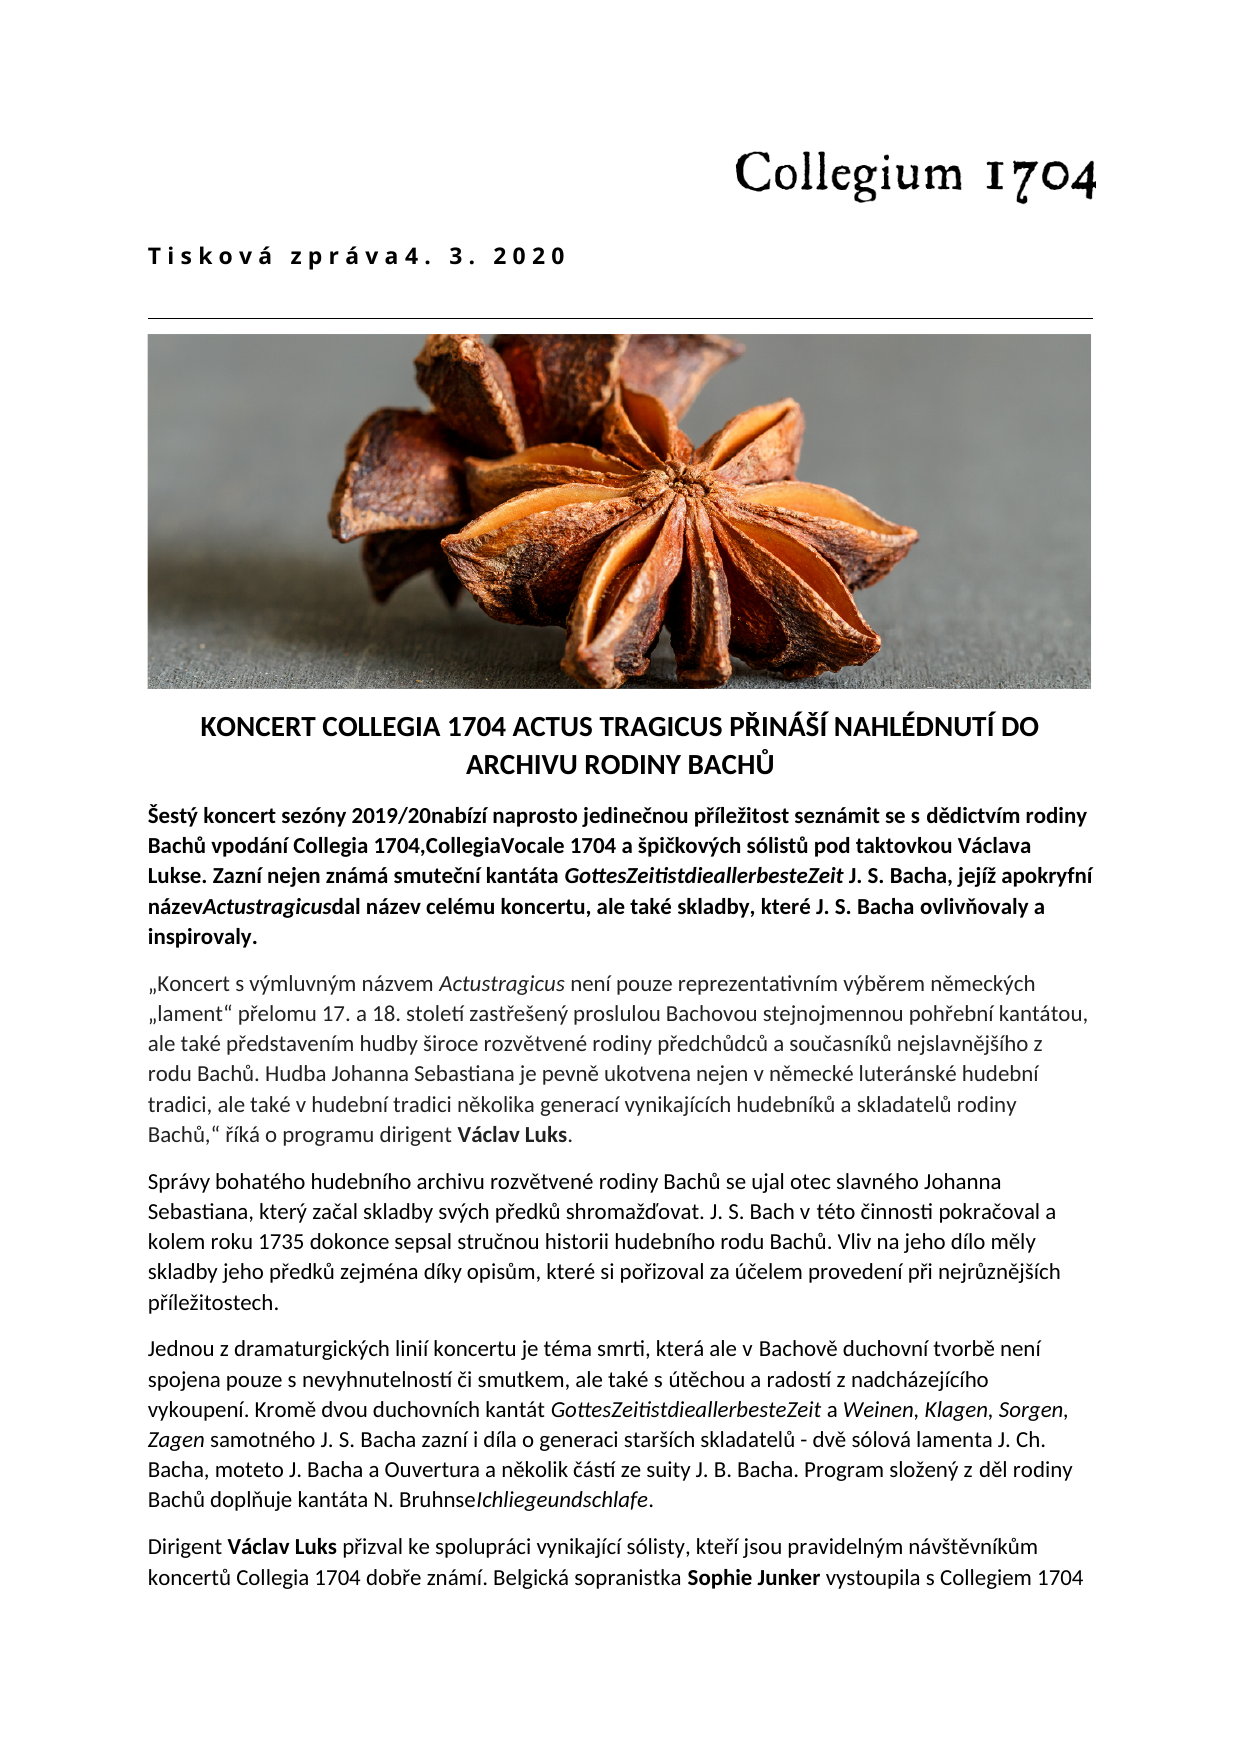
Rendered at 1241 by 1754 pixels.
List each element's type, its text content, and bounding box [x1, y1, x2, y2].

text Šestý koncert sezóny 2019/20nabízí naprosto jedinečnou příležitost seznámit se s dědictvím rodiny Bachů vpodání Collegia 1704,CollegiaVocale 1704 a špičkových sólistů pod taktovkou Václava Lukse. Zazní nejen známá smuteční kantáta GottesZeitistdieallerbesteZeit J. S. Bacha, jejíž apokryfní názevActustragicusdal název celému koncertu, ale také skladby, které J. S. Bacha ovlivňovaly a inspirovaly. [148, 801, 1093, 950]
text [148, 1532, 1093, 1591]
text Správy bohatého hudebního archivu rozvětvené rodiny Bachů se ujal otec slavného Johanna Sebastiana, který začal skladby svých předků shromažďovat. J. S. Bach v této činnosti pokračoval a kolem roku 1735 dokonce sepsal stručnou historii hudebního rodu Bachů. Vliv na jeho dílo měly skladby jeho předků zejména díky opisům, které si pořizoval za účelem provedení při nejrůznějších příležitostech. [148, 1167, 1093, 1316]
picture [735, 147, 1096, 207]
text „Koncert s výmluvným názvem Actustragicus není pouze reprezentativním výběrem německých „lament“ přelomu 17. a 18. století zastřešený proslulou Bachovou stejnojmennou pohřební kantátou, ale také představením hudby široce rozvětvené rodiny předchůdců a současníků nejslavnějšího z rodu Bachů. Hudba Johanna Sebastiana je pevně ukotvena nejen v německé luteránské hudební tradici, ale také v hudební tradici několika generací vynikajících hudebníků a skladatelů rodiny Bachů,“ říká o programu dirigent Václav Luks. [148, 969, 1093, 1148]
text Tisková zpráva4. 3. 2020 [148, 240, 1093, 271]
text Jednou z dramaturgických linií koncertu je téma smrti, která ale v Bachově duchovní tvorbě není spojena pouze s nevyhnutelností či smutkem, ale také s útěchou a radostí z nadcházejícího vykoupení. Kromě dvou duchovních kantát GottesZeitistdieallerbesteZeit a Weinen, Klagen, Sorgen, Zagen samotného J. S. Bacha zazní i díla o generaci starších skladatelů - dvě sólová lamenta J. Ch. Bacha, moteto J. Bacha a Ouvertura a několik částí ze suity J. B. Bacha. Program složený z děl rodiny Bachů doplňuje kantáta N. BruhnseIchliegeundschlafe. [148, 1334, 1093, 1514]
text KONCERT COLLEGIA 1704 ACTUS TRAGICUS PŘINÁŠÍ NAHLÉDNUTÍ DO ARCHIVU RODINY BACHŮ [148, 708, 1093, 782]
